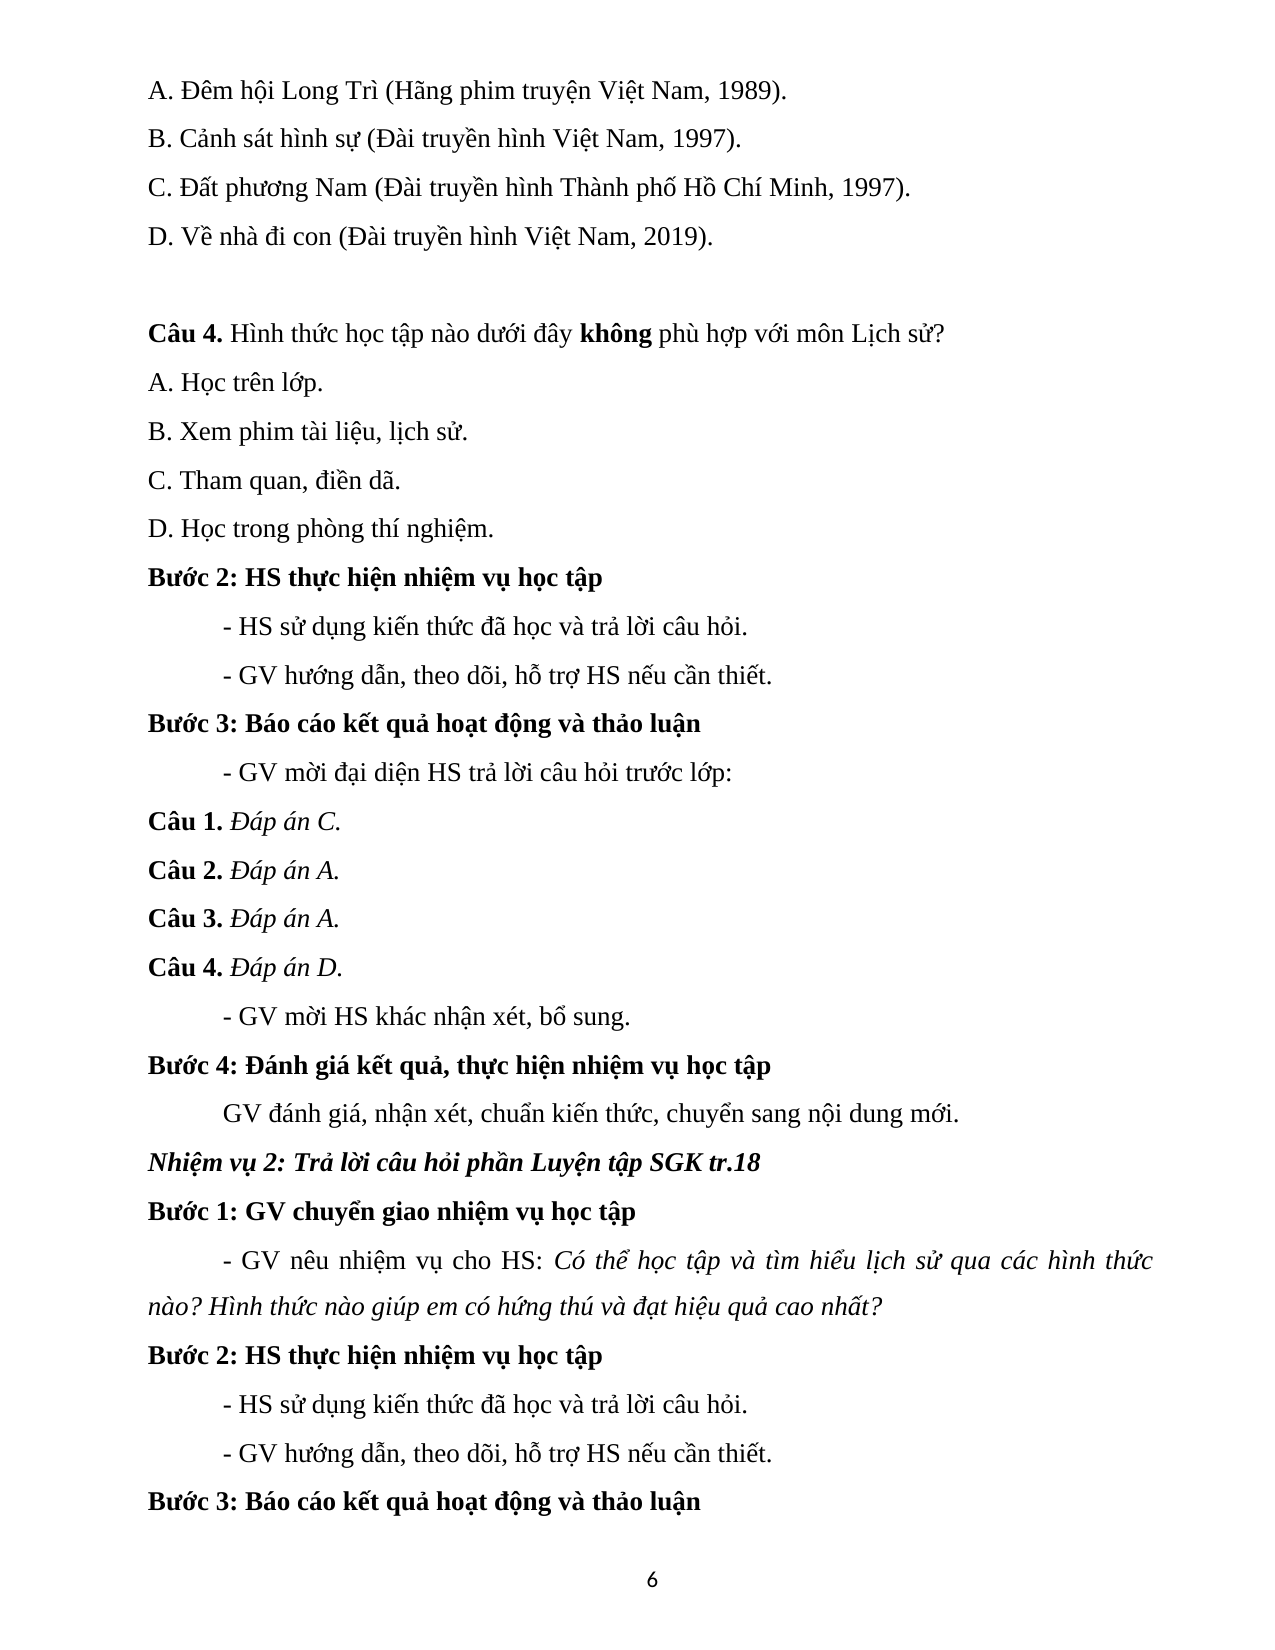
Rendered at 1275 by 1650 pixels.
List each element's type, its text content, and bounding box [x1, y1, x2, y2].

text D. Học trong phòng thí nghiệm. [148, 513, 1157, 544]
text Câu 4. Đáp án D. [148, 951, 1157, 982]
text - HS sử dụng kiến thức đã học và trả lời câu hỏi. [148, 1388, 1157, 1419]
text Bước 1: GV chuyển giao nhiệm vụ học tập [148, 1195, 1157, 1226]
text Câu 3. Đáp án A. [148, 903, 1157, 934]
text A. Học trên lớp. [148, 366, 1157, 397]
text - GV hướng dẫn, theo dõi, hỗ trợ HS nếu cần thiết. [148, 659, 1157, 690]
text - HS sử dụng kiến thức đã học và trả lời câu hỏi. [148, 610, 1157, 641]
text GV đánh giá, nhận xét, chuẩn kiến thức, chuyển sang nội dung mới. [148, 1098, 1157, 1129]
text A. Đêm hội Long Trì (Hãng phim truyện Việt Nam, 1989). [148, 74, 1157, 105]
text Bước 3: Báo cáo kết quả hoạt động và thảo luận [148, 1486, 1157, 1517]
text Nhiệm vụ 2: Trả lời câu hỏi phần Luyện tập SGK tr.18 [148, 1146, 1157, 1177]
text Bước 2: HS thực hiện nhiệm vụ học tập [148, 1339, 1157, 1370]
text Bước 4: Đánh giá kết quả, thực hiện nhiệm vụ học tập [148, 1049, 1157, 1080]
text D. Về nhà đi con (Đài truyền hình Việt Nam, 2019). [148, 220, 1157, 251]
text Câu 1. Đáp án C. [148, 805, 1157, 836]
text C. Tham quan, điền dã. [148, 464, 1157, 495]
text Câu 4. Hình thức học tập nào dưới đây không phù hợp với môn Lịch sử? [148, 318, 1157, 349]
text B. Cảnh sát hình sự (Đài truyền hình Việt Nam, 1997). [148, 123, 1157, 154]
text Câu 2. Đáp án A. [148, 854, 1157, 885]
text Bước 2: HS thực hiện nhiệm vụ học tập [148, 561, 1157, 592]
text - GV nêu nhiệm vụ cho HS: Có thể học tập và tìm hiểu lịch sử qua các hình thức nào? Hình thức nào giúp em có hứng thú và đạt hiệu quả cao nhất? [148, 1244, 1157, 1322]
text B. Xem phim tài liệu, lịch sử. [148, 415, 1157, 446]
text - GV hướng dẫn, theo dõi, hỗ trợ HS nếu cần thiết. [148, 1437, 1157, 1468]
text C. Đất phương Nam (Đài truyền hình Thành phố Hồ Chí Minh, 1997). [148, 171, 1157, 202]
text - GV mời HS khác nhận xét, bổ sung. [148, 1000, 1157, 1031]
text - GV mời đại diện HS trả lời câu hỏi trước lớp: [148, 756, 1157, 787]
text Bước 3: Báo cáo kết quả hoạt động và thảo luận [148, 708, 1157, 739]
